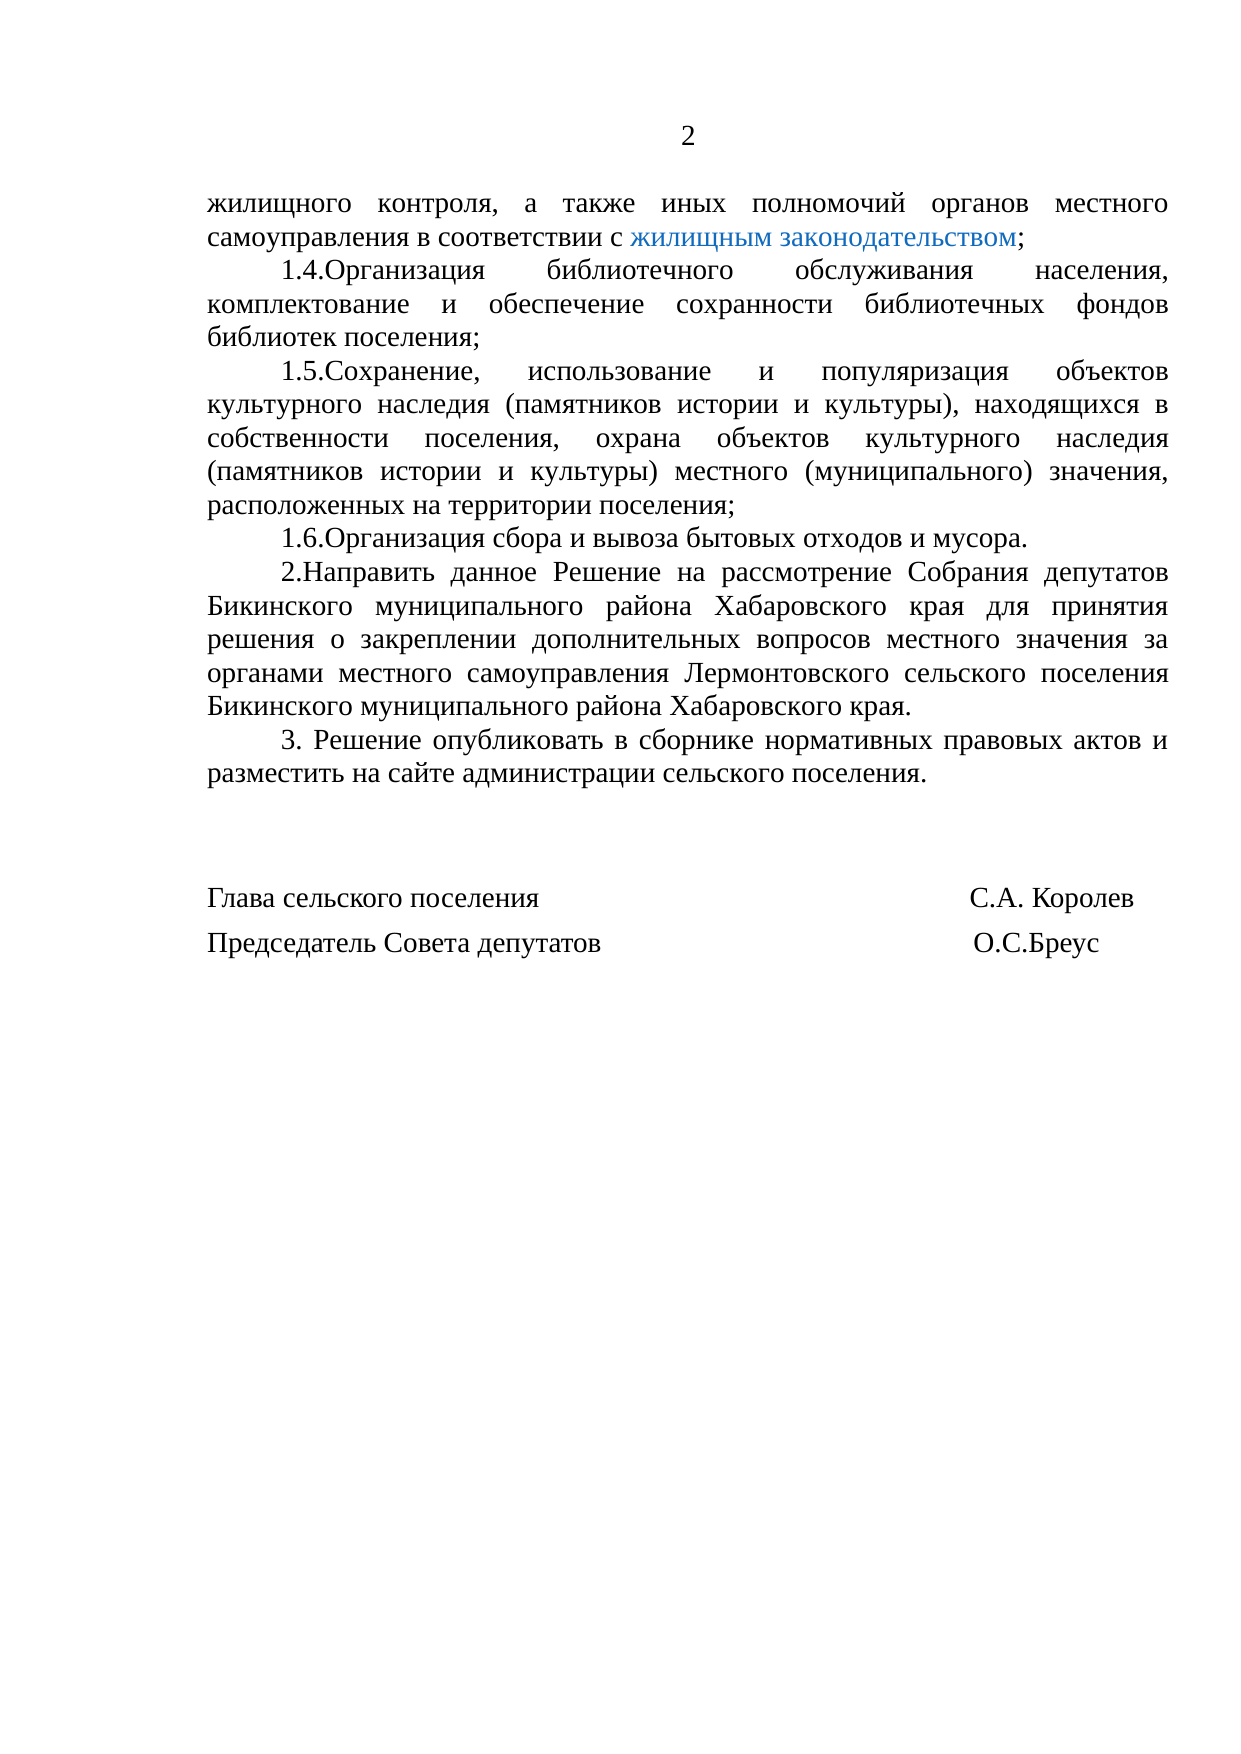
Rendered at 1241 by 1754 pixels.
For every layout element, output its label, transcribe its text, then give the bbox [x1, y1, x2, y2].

text 3. Решение опубликовать в сборнике нормативных правовых актов и разместить на сайте администрации сельского поселения. [207, 722, 1169, 789]
text 2 [207, 118, 1169, 152]
text Председатель Совета депутатов О.С.Бреус [207, 926, 1169, 959]
text 1.6.Организация сбора и вывоза бытовых отходов и мусора. [207, 521, 1169, 554]
text жилищного контроля, а также иных полномочий органов местного самоуправления в соответствии с жилищным законодательством; [207, 185, 1169, 252]
text Глава сельского поселения С.А. Королев [207, 880, 1169, 913]
text 2.Направить данное Решение на рассмотрение Собрания депутатов Бикинского муниципального района Хабаровского края для принятия решения о закреплении дополнительных вопросов местного значения за органами местного самоуправления Лермонтовского сельского поселения Бикинского муниципального района Хабаровского края. [207, 554, 1169, 722]
text 1.5.Сохранение, использование и популяризация объектов культурного наследия (памятников истории и культуры), находящихся в собственности поселения, охрана объектов культурного наследия (памятников истории и культуры) местного (муниципального) значения, расположенных на территории поселения; [207, 353, 1169, 521]
text 1.4.Организация библиотечного обслуживания населения, комплектование и обеспечение сохранности библиотечных фондов библиотек поселения; [207, 252, 1169, 353]
